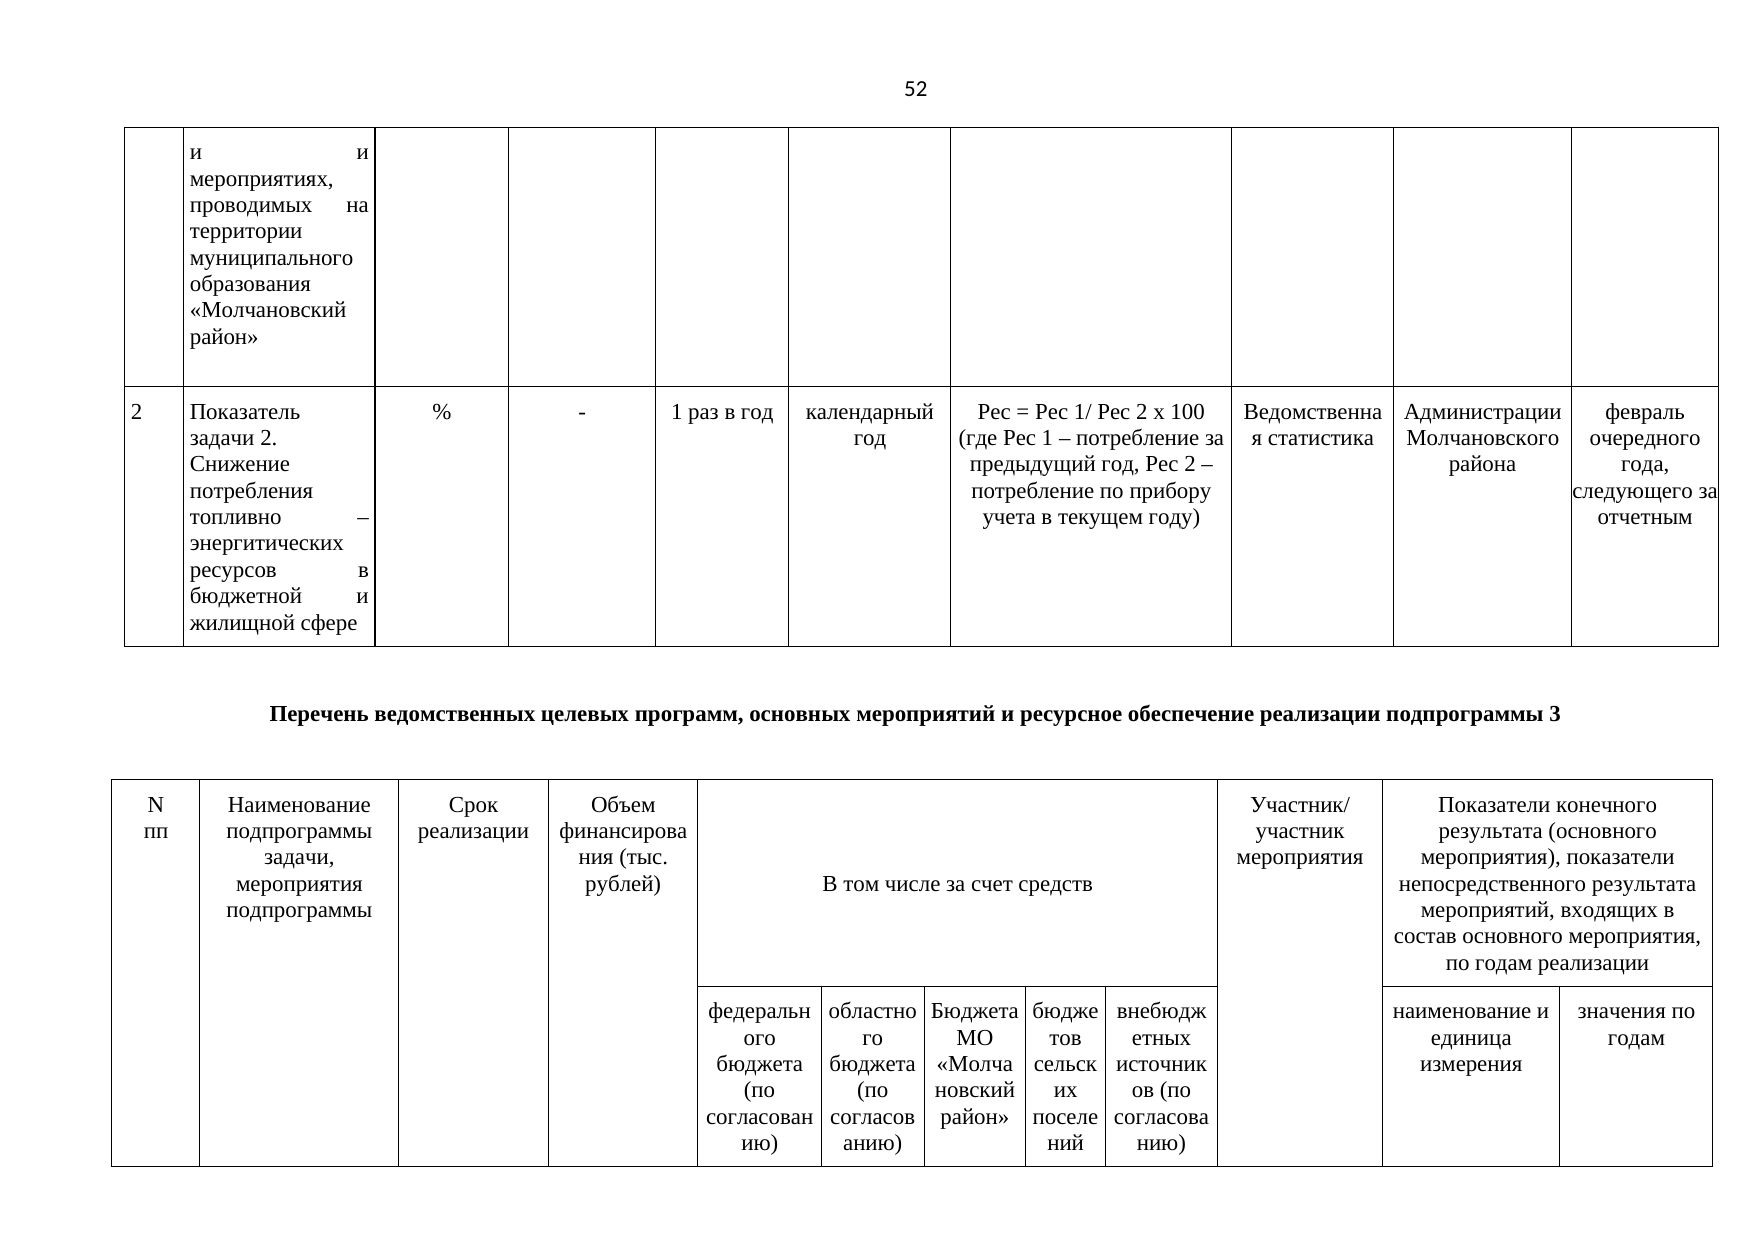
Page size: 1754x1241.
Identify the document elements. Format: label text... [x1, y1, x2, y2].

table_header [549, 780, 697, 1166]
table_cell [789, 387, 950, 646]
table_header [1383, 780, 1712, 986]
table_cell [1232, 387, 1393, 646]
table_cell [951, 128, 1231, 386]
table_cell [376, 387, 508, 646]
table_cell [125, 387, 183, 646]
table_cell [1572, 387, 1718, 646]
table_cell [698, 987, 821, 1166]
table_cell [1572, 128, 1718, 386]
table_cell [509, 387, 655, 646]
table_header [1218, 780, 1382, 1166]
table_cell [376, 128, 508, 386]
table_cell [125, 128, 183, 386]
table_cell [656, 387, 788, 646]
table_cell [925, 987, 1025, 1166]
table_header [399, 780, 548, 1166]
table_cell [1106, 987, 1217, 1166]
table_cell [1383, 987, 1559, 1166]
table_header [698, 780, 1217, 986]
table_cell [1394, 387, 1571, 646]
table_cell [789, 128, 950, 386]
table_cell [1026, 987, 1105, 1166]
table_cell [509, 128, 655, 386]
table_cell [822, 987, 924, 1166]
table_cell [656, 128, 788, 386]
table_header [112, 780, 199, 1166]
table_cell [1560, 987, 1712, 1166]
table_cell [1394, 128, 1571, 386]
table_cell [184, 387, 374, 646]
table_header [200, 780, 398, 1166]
text Перечень ведомственных целевых программ, основных мероприятий и ресурсное обеспечение реализации подпрограммы 3 [118, 699, 1713, 726]
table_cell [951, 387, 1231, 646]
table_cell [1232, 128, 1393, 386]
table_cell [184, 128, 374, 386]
